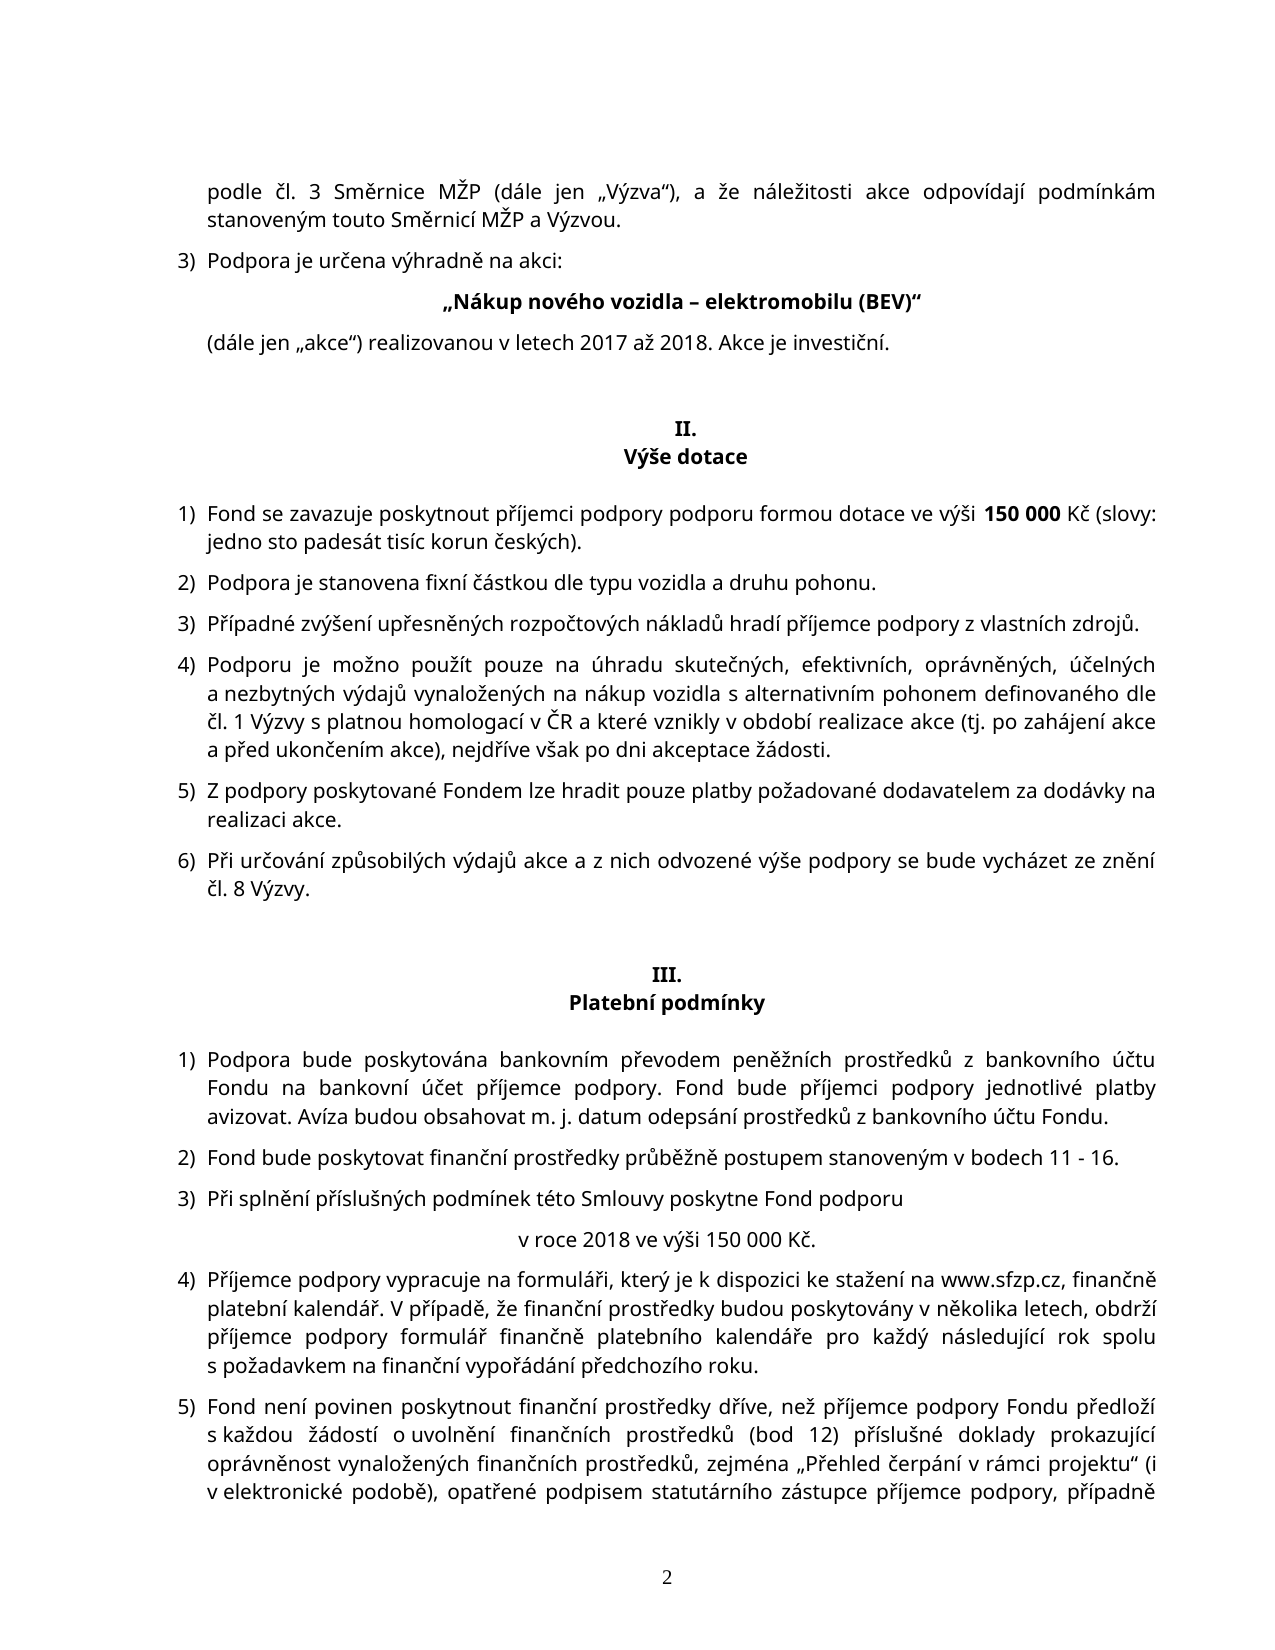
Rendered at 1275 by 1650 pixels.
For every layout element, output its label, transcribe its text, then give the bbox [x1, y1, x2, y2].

text (dále jen „akce“) realizovanou v letech 2017 až 2018. Akce je investiční. [207, 328, 1157, 357]
list Při splnění příslušných podmínek této Smlouvy poskytne Fond podporu [177, 1184, 1157, 1212]
list Z podpory poskytované Fondem lze hradit pouze platby požadované dodavatelem za dodávky na realizaci akce. [177, 777, 1157, 833]
list Podpora je určena výhradně na akci: [177, 247, 1157, 275]
list Podpora bude poskytována bankovním převodem peněžních prostředků z bankovního účtu Fondu na bankovní účet příjemce podpory. Fond bude příjemci podpory jednotlivé platby avizovat. Avíza budou obsahovat m. j. datum odepsání prostředků z bankovního účtu Fondu. [177, 1045, 1157, 1130]
text v roce 2018 ve výši 150 000 Kč. [177, 1225, 1157, 1253]
text „Nákup nového vozidla – elektromobilu (BEV)“ [207, 287, 1157, 316]
list Při určování způsobilých výdajů akce a z nich odvozené výše podpory se bude vycházet ze znění čl. 8 Výzvy. [177, 846, 1157, 903]
text II. [177, 414, 1157, 442]
list Případné zvýšení upřesněných rozpočtových nákladů hradí příjemce podpory z vlastních zdrojů. [177, 609, 1157, 638]
text III. [177, 960, 1157, 988]
list Fond bude poskytovat finanční prostředky průběžně postupem stanoveným v bodech 11 - 16. [177, 1143, 1157, 1171]
list Podporu je možno použít pouze na úhradu skutečných, efektivních, oprávněných, účelných a nezbytných výdajů vynaložených na nákup vozidla s alternativním pohonem definovaného dle čl. 1 Výzvy s platnou homologací v ČR a které vznikly v období realizace akce (tj. po zahájení akce a před ukončením akce), nejdříve však po dni akceptace žádosti. [177, 650, 1157, 764]
list Příjemce podpory vypracuje na formuláři, který je k dispozici ke stažení na www.sfzp.cz, finančně platební kalendář. V případě, že finanční prostředky budou poskytovány v několika letech, obdrží příjemce podpory formulář finančně platebního kalendáře pro každý následující rok spolu s požadavkem na finanční vypořádání předchozího roku. [177, 1266, 1157, 1379]
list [177, 177, 1157, 234]
list Podpora je stanovena fixní částkou dle typu vozidla a druhu pohonu. [177, 568, 1157, 597]
text Výše dotace [177, 442, 1157, 471]
text Platební podmínky [177, 988, 1157, 1017]
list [177, 1392, 1157, 1506]
list Fond se zavazuje poskytnout příjemci podpory podporu formou dotace ve výši 150 000 Kč (slovy: jedno sto padesát tisíc korun českých). [177, 499, 1157, 556]
